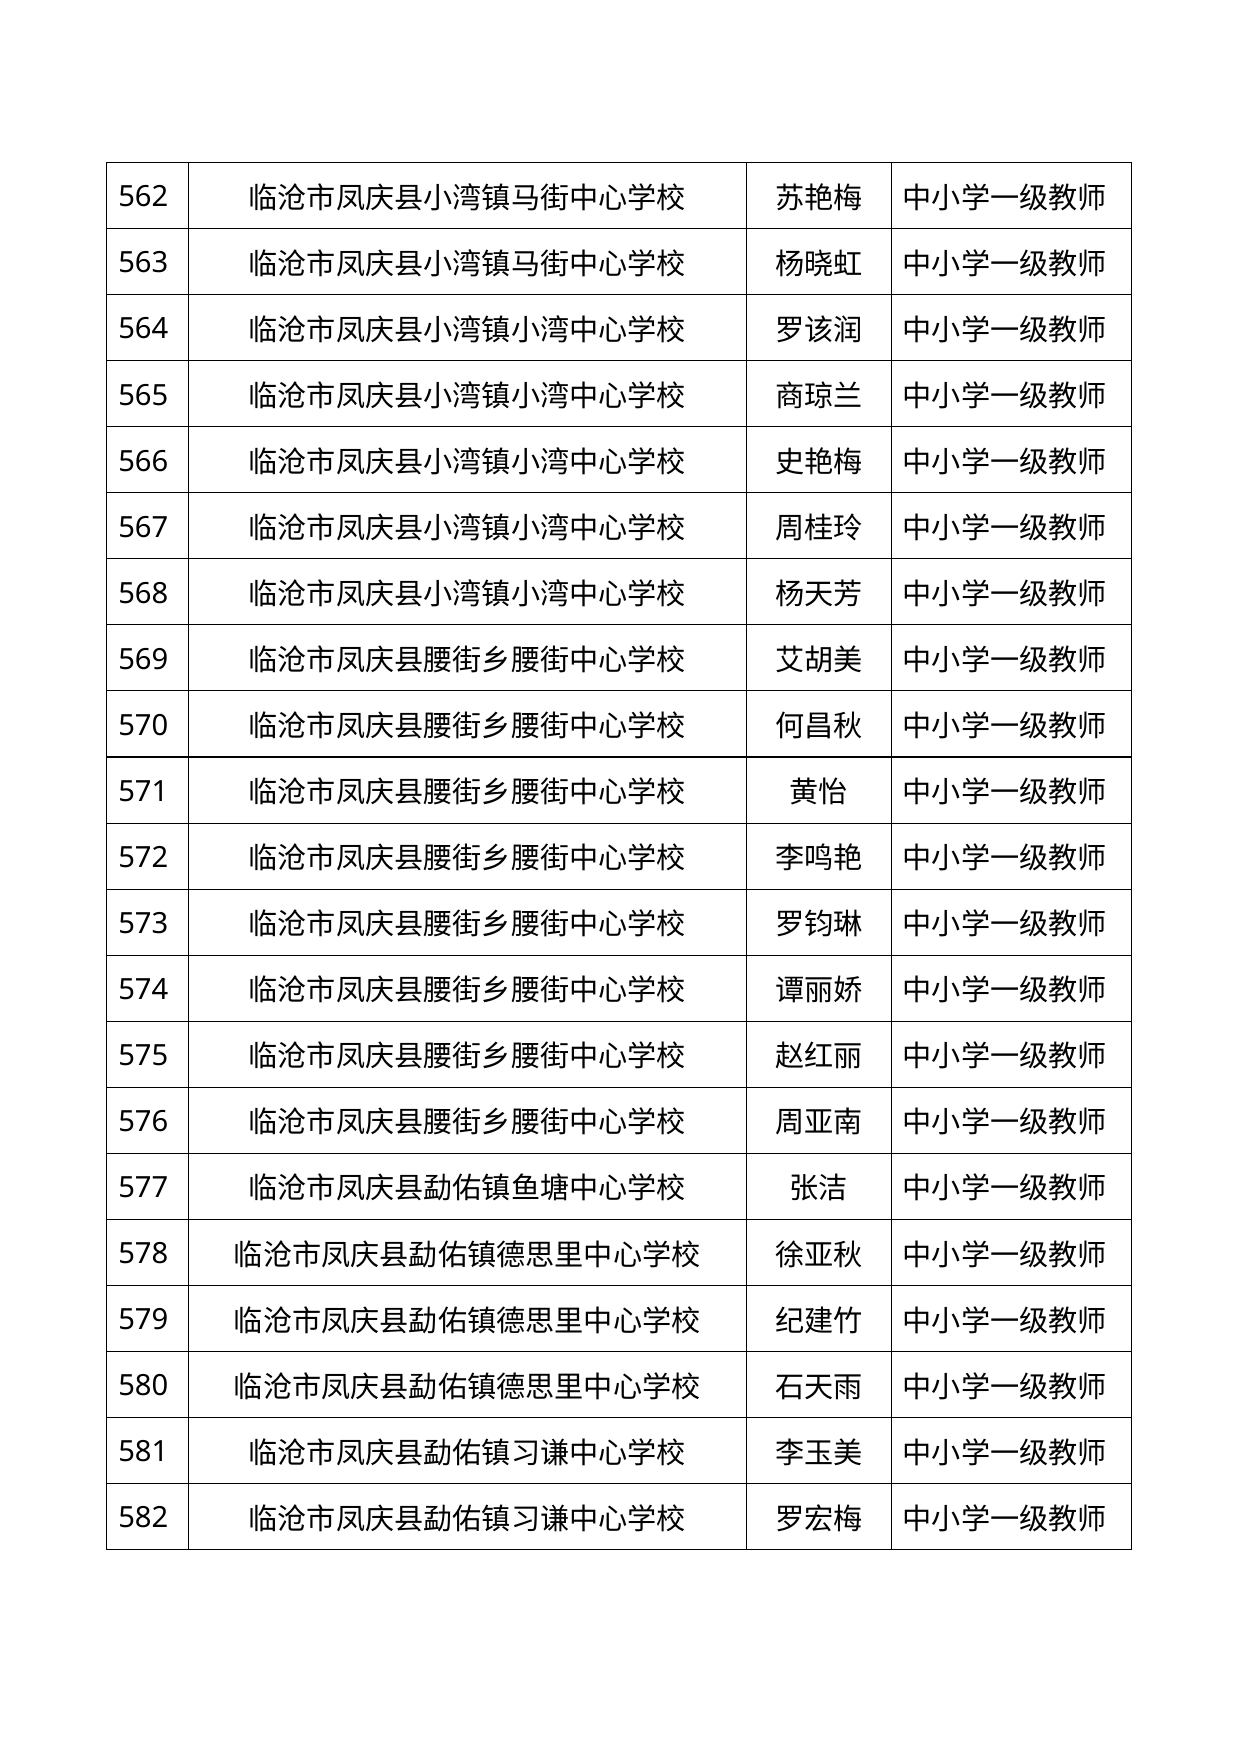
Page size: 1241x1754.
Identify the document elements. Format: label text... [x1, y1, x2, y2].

table_cell 临沧市凤庆县小湾镇小湾中心学校 [189, 559, 746, 624]
table_cell 徐亚秋 [747, 1220, 891, 1285]
table_cell 李鸣艳 [747, 824, 891, 888]
table_cell [107, 361, 188, 426]
table_cell 中小学一级教师 [892, 559, 1131, 624]
table_cell 杨晓虹 [747, 229, 891, 294]
table_cell 中小学一级教师 [892, 691, 1131, 756]
table_cell 临沧市凤庆县腰街乡腰街中心学校 [189, 956, 746, 1021]
table_cell [107, 1286, 188, 1351]
table_cell 临沧市凤庆县小湾镇小湾中心学校 [189, 295, 746, 360]
table_cell 中小学一级教师 [892, 1088, 1131, 1153]
table_cell 谭丽娇 [747, 956, 891, 1021]
table_cell 中小学一级教师 [892, 890, 1131, 954]
table_cell 临沧市凤庆县腰街乡腰街中心学校 [189, 890, 746, 954]
table_cell 中小学一级教师 [892, 1154, 1131, 1219]
table_cell 中小学一级教师 [892, 625, 1131, 690]
table_cell [107, 1418, 188, 1483]
table_cell [107, 890, 188, 954]
table_cell [107, 559, 188, 624]
table_cell 临沧市凤庆县腰街乡腰街中心学校 [189, 758, 746, 822]
table_cell [107, 1220, 188, 1285]
table_cell [107, 1352, 188, 1417]
table_cell 临沧市凤庆县勐佑镇德思里中心学校 [189, 1352, 746, 1417]
table_cell 中小学一级教师 [892, 1484, 1131, 1549]
table_cell [107, 427, 188, 492]
table_cell 中小学一级教师 [892, 824, 1131, 888]
table_cell 艾胡美 [747, 625, 891, 690]
table_cell 临沧市凤庆县腰街乡腰街中心学校 [189, 824, 746, 888]
table_cell 临沧市凤庆县腰街乡腰街中心学校 [189, 1088, 746, 1153]
table_cell [107, 229, 188, 294]
table_cell 中小学一级教师 [892, 1418, 1131, 1483]
table_cell 周桂玲 [747, 493, 891, 558]
table_cell 中小学一级教师 [892, 493, 1131, 558]
table_cell 中小学一级教师 [892, 1022, 1131, 1087]
table_cell 李玉美 [747, 1418, 891, 1483]
table_cell 临沧市凤庆县勐佑镇德思里中心学校 [189, 1220, 746, 1285]
table_cell 中小学一级教师 [892, 361, 1131, 426]
table_cell 罗该润 [747, 295, 891, 360]
table_cell [107, 1088, 188, 1153]
table_cell [107, 758, 188, 822]
table_cell 黄怡 [747, 758, 891, 822]
table_cell 中小学一级教师 [892, 295, 1131, 360]
table_cell 纪建竹 [747, 1286, 891, 1351]
table_cell 中小学一级教师 [892, 229, 1131, 294]
table_cell 中小学一级教师 [892, 758, 1131, 822]
table_cell [107, 295, 188, 360]
table_cell [107, 493, 188, 558]
table_cell 临沧市凤庆县腰街乡腰街中心学校 [189, 1022, 746, 1087]
table_cell 中小学一级教师 [892, 1220, 1131, 1285]
table_cell [107, 824, 188, 888]
table_cell 临沧市凤庆县勐佑镇习谦中心学校 [189, 1418, 746, 1483]
table_cell 杨天芳 [747, 559, 891, 624]
table_cell 临沧市凤庆县腰街乡腰街中心学校 [189, 691, 746, 756]
table_cell 临沧市凤庆县小湾镇小湾中心学校 [189, 361, 746, 426]
table_cell 临沧市凤庆县小湾镇马街中心学校 [189, 163, 746, 228]
table_cell [107, 1022, 188, 1087]
table_cell 罗钧琳 [747, 890, 891, 954]
table_cell [107, 691, 188, 756]
table_cell 临沧市凤庆县勐佑镇习谦中心学校 [189, 1484, 746, 1549]
table_cell 赵红丽 [747, 1022, 891, 1087]
table_cell 石天雨 [747, 1352, 891, 1417]
table_cell 临沧市凤庆县腰街乡腰街中心学校 [189, 625, 746, 690]
table_cell 中小学一级教师 [892, 1352, 1131, 1417]
table_cell 周亚南 [747, 1088, 891, 1153]
table_cell 罗宏梅 [747, 1484, 891, 1549]
table_cell 苏艳梅 [747, 163, 891, 228]
table_cell 临沧市凤庆县勐佑镇德思里中心学校 [189, 1286, 746, 1351]
table_cell 商琼兰 [747, 361, 891, 426]
table_cell [107, 1154, 188, 1219]
table_cell 临沧市凤庆县小湾镇小湾中心学校 [189, 427, 746, 492]
table_cell [107, 625, 188, 690]
table_cell [107, 1484, 188, 1549]
table_cell 临沧市凤庆县勐佑镇鱼塘中心学校 [189, 1154, 746, 1219]
table_cell 史艳梅 [747, 427, 891, 492]
table_cell 中小学一级教师 [892, 956, 1131, 1021]
table_cell 中小学一级教师 [892, 163, 1131, 228]
table_cell 中小学一级教师 [892, 427, 1131, 492]
table_cell 张洁 [747, 1154, 891, 1219]
table_cell 中小学一级教师 [892, 1286, 1131, 1351]
table_cell 临沧市凤庆县小湾镇马街中心学校 [189, 229, 746, 294]
table_cell [107, 163, 188, 228]
table_cell 临沧市凤庆县小湾镇小湾中心学校 [189, 493, 746, 558]
table_cell 何昌秋 [747, 691, 891, 756]
table_cell [107, 956, 188, 1021]
